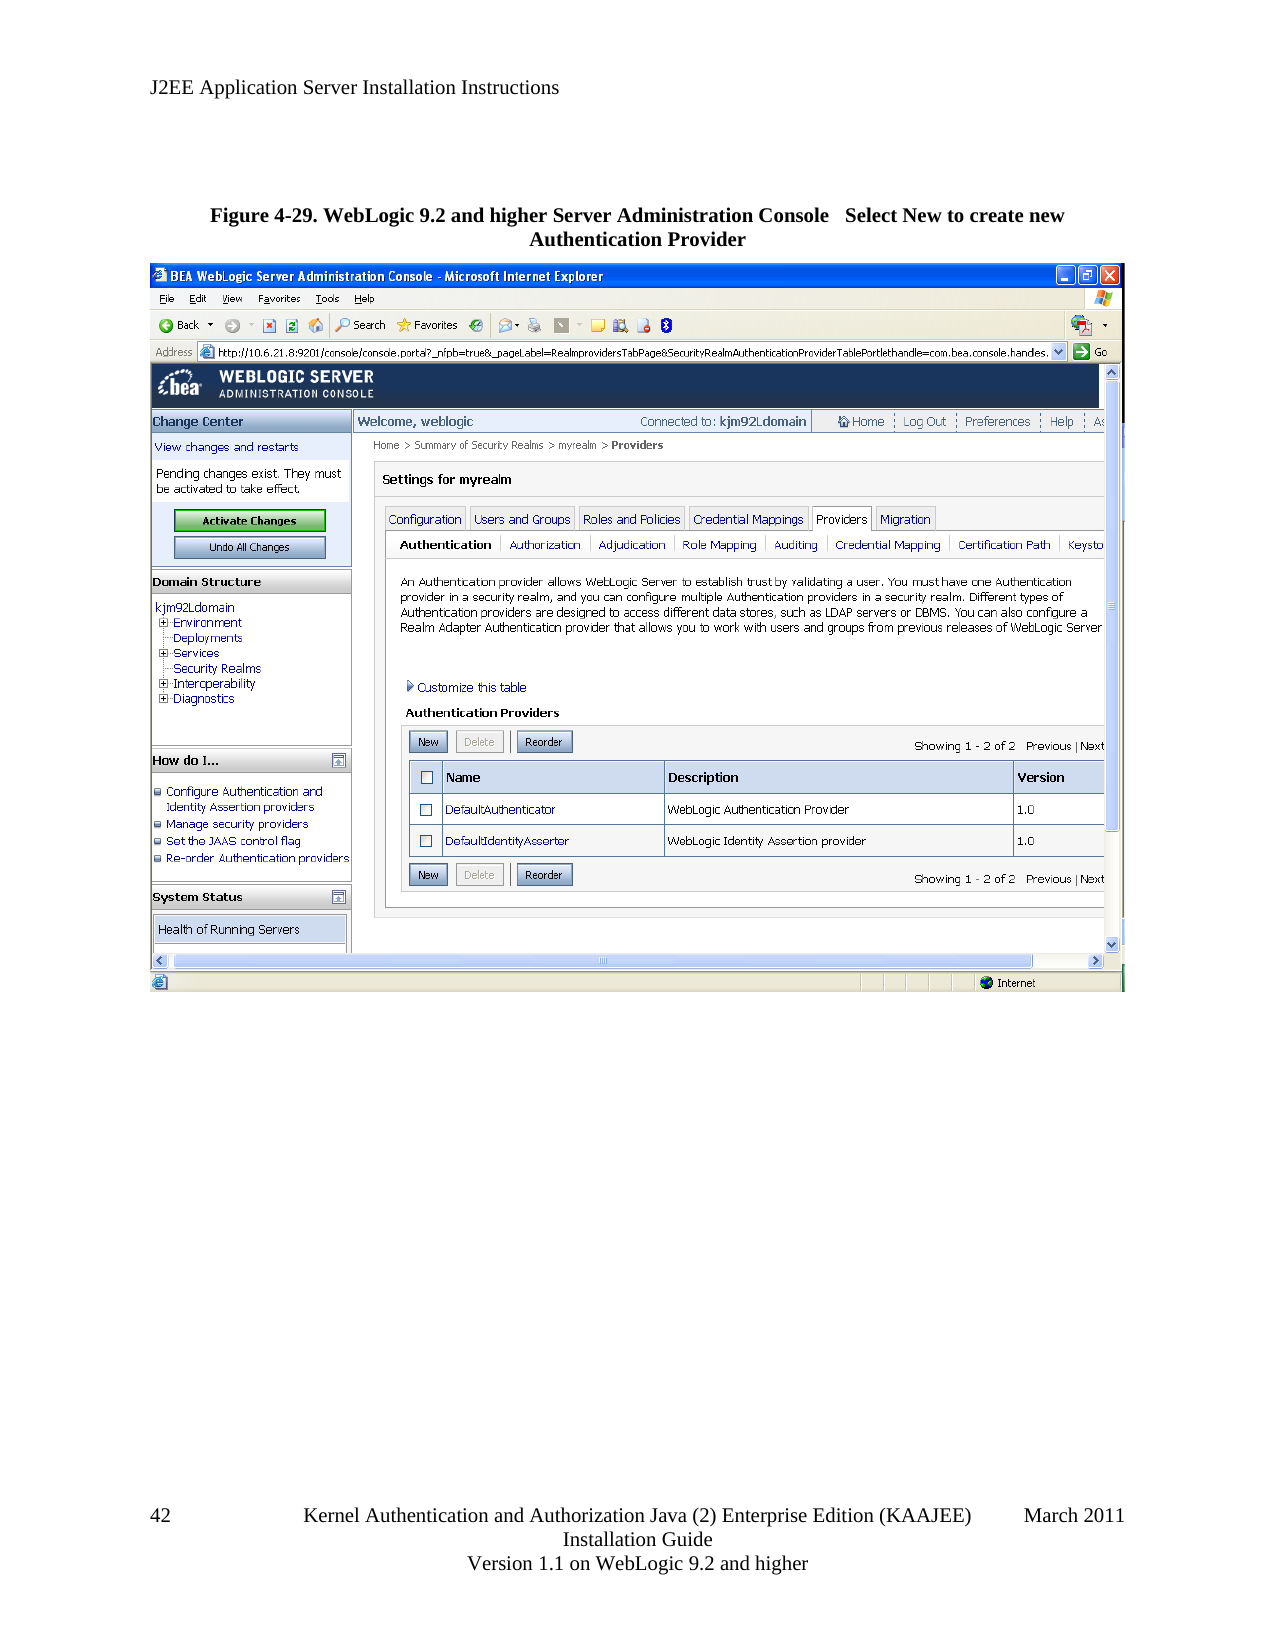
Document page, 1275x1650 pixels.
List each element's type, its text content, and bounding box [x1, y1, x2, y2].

picture [150, 263, 1125, 992]
text Figure 4-29. WebLogic 9.2 and higher Server Administration ConsoleSelect New to create new Authentication Provider [150, 203, 1125, 251]
